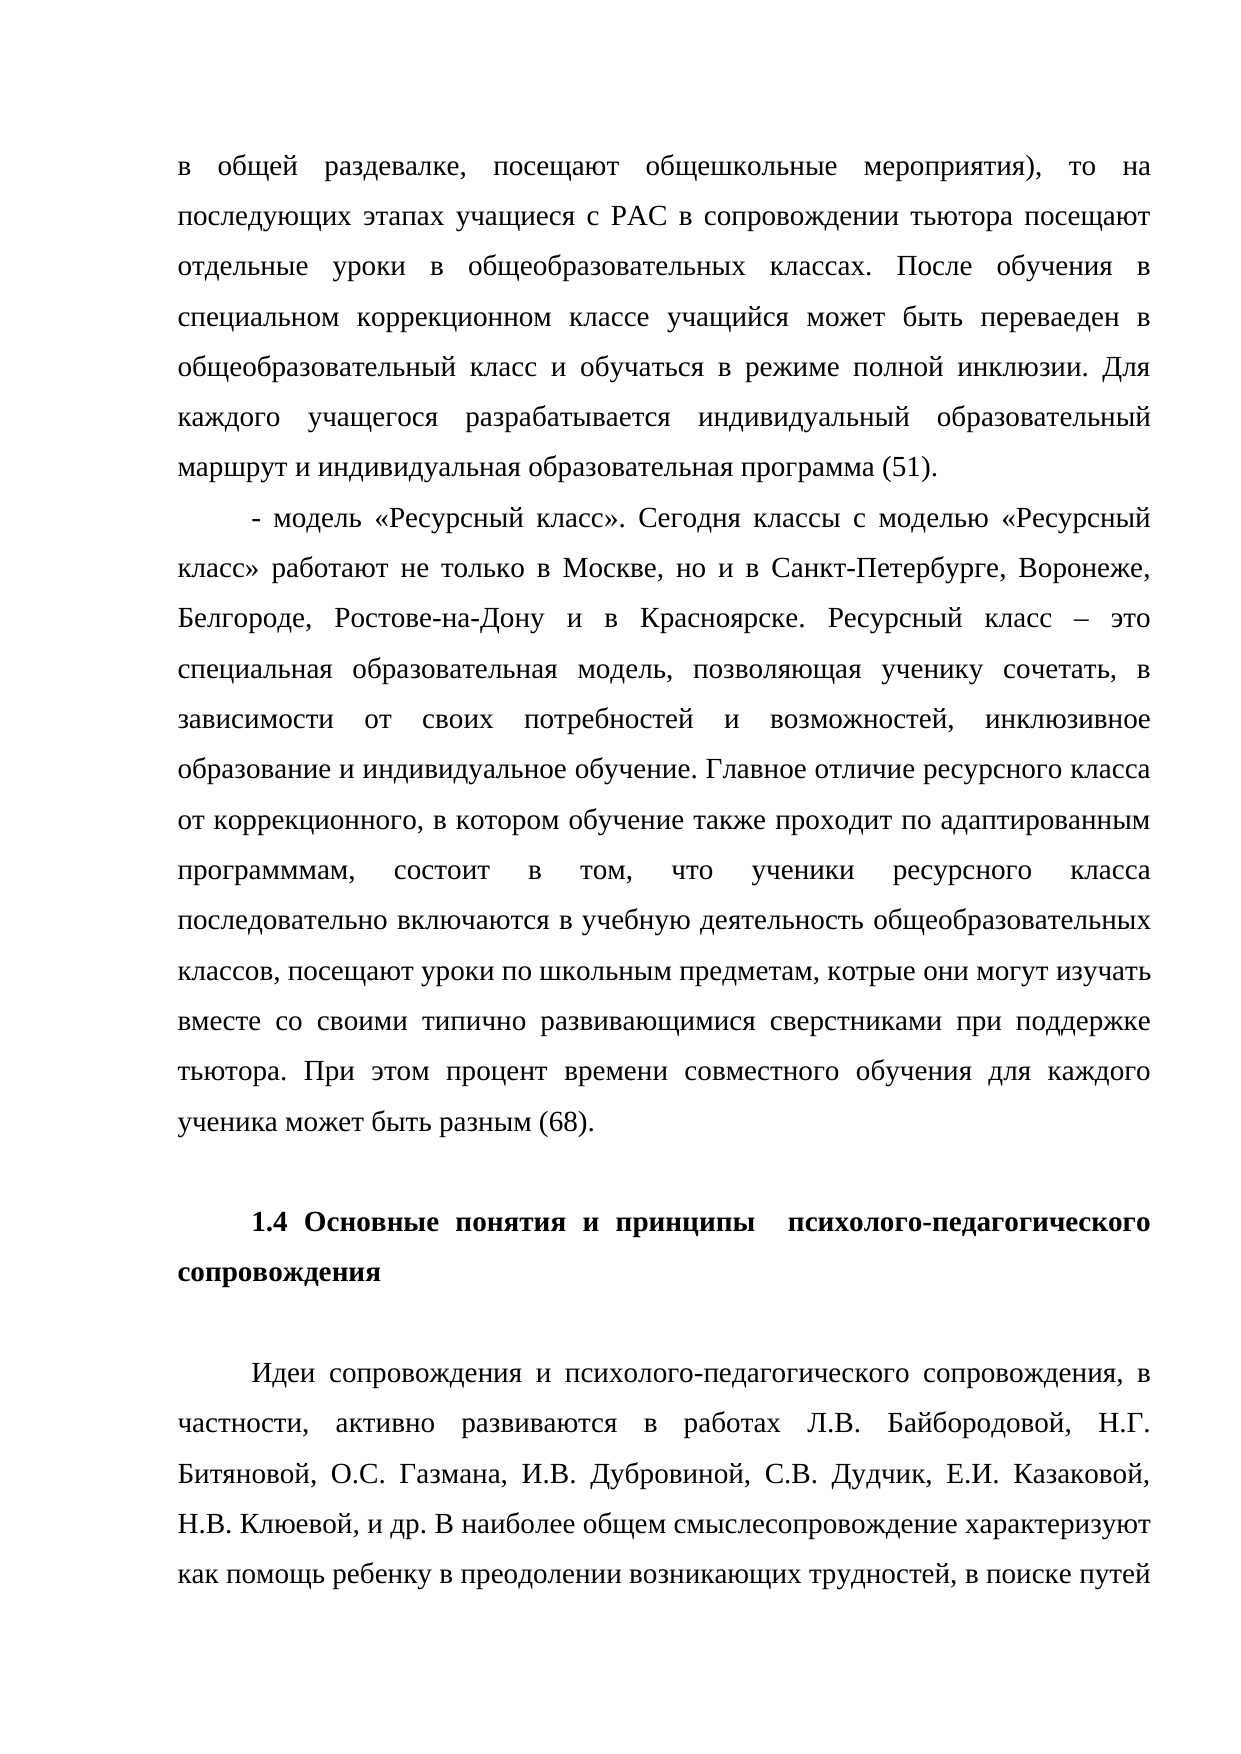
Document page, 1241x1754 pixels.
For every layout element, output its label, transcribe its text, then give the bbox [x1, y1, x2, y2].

text - модель «Ресурсный класс». Сегодня классы с моделью «Ресурсный класс» работают не только в Москве, но и в Санкт-Петербурге, Воронеже, Белгороде, Ростове-на-Дону и в Красноярске. Ресурсный класс – это специальная образовательная модель, позволяющая ученику сочетать, в зависимости от своих потребностей и возможностей, инклюзивное образование и индивидуальное обучение. Главное отличие ресурсного класса от коррекционного, в котором обучение также проходит по адаптированным программмам, состоит в том, что ученики ресурсного класса последовательно включаются в учебную деятельность общеобразовательных классов, посещают уроки по школьным предметам, котрые они могут изучать вместе со своими типично развивающимися сверстниками при поддержке тьютора. При этом процент времени совместного обучения для каждого ученика может быть разным (68). [177, 500, 1152, 1137]
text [177, 148, 1152, 483]
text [177, 1355, 1152, 1590]
text 1.4 Основные понятия и принципы психолого-педагогического сопровождения [177, 1204, 1152, 1288]
